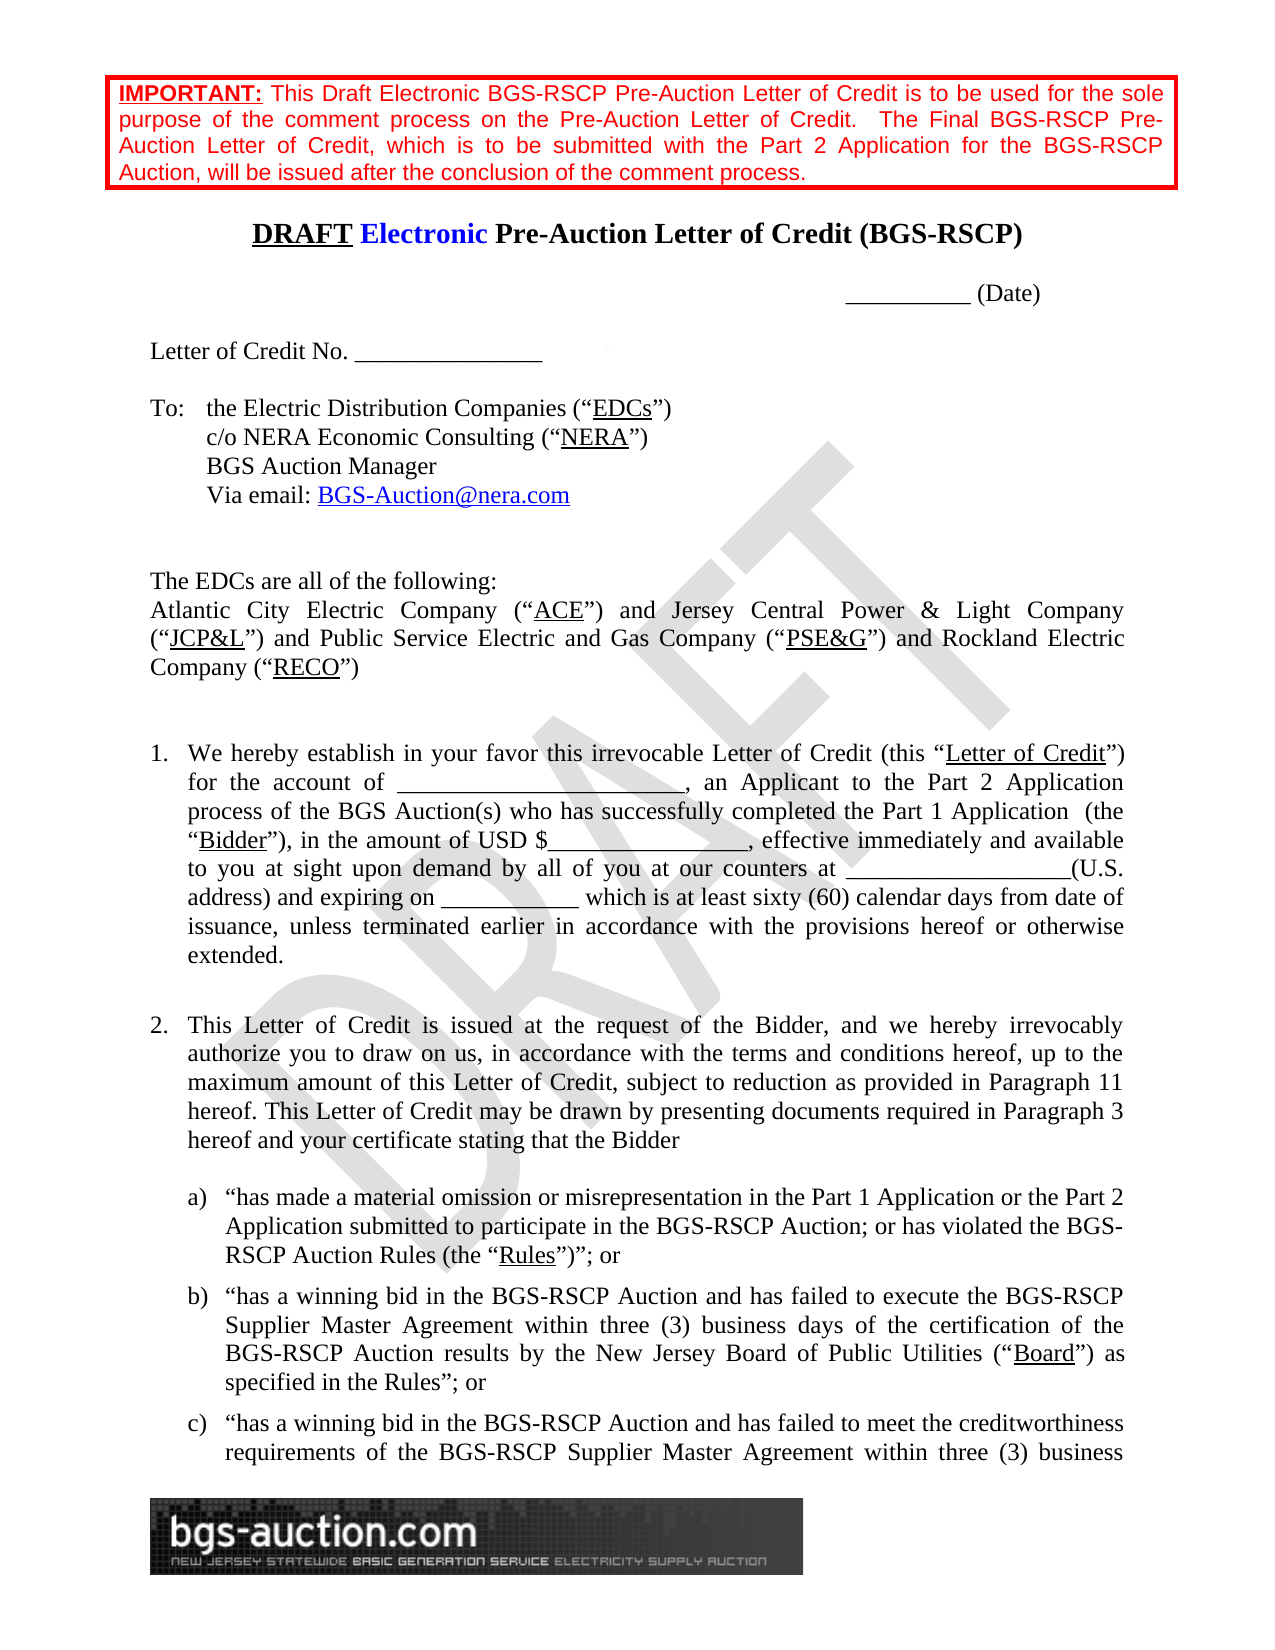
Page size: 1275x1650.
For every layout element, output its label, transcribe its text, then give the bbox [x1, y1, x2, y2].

list “has a winning bid in the BGS-RSCP Auction and has failed to execute the BGS-RSCP Supplier Master Agreement within three (3) business days of the certification of the BGS-RSCP Auction results by the New Jersey Board of Public Utilities (“Board”) as specified in the Rules”; or [187, 1281, 1125, 1396]
text The EDCs are all of the following: [150, 566, 1125, 595]
list We hereby establish in your favor this irrevocable Letter of Credit (this “Letter of Credit”) for the account of _______________________, an Applicant to the Part 2 Application process of the BGS Auction(s) who has successfully completed the Part 1 Application (the “Bidder”), in the amount of USD $________________, effective immediately and available to you at sight upon demand by all of you at our counters at __________________(U.S. address) and expiring on ___________ which is at least sixty (60) calendar days from date of issuance, unless terminated earlier in accordance with the provisions hereof or otherwise extended. [150, 738, 1125, 968]
text c/o NERA Economic Consulting (“NERA”) [150, 422, 1125, 451]
text Via email: BGS-Auction@nera.com [150, 480, 1125, 508]
text BGS Auction Manager [150, 451, 1125, 480]
text To: the Electric Distribution Companies (“EDCs”) [150, 393, 1125, 422]
list “has made a material omission or misrepresentation in the Part 1 Application or the Part 2 Application submitted to participate in the BGS-RSCP Auction; or has violated the BGS-RSCP Auction Rules (the “Rules”)”; or [187, 1182, 1125, 1268]
text Letter of Credit No. _______________ [150, 336, 1125, 365]
list This Letter of Credit is issued at the request of the Bidder, and we hereby irrevocably authorize you to draw on us, in accordance with the terms and conditions hereof, up to the maximum amount of this Letter of Credit, subject to reduction as provided in Paragraph 11 hereof. This Letter of Credit may be drawn by presenting documents required in Paragraph 3 hereof and your certificate stating that the Bidder [150, 1010, 1125, 1153]
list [187, 1408, 1125, 1466]
text Atlantic City Electric Company (“ACE”) and Jersey Central Power & Light Company (“JCP&L”) and Public Service Electric and Gas Company (“PSE&G”) and Rockland Electric Company (“RECO”) [150, 595, 1125, 681]
text DRAFT Electronic Pre-Auction Letter of Credit (BGS-RSCP) [150, 216, 1125, 250]
text __________ (Date) [150, 278, 1125, 307]
